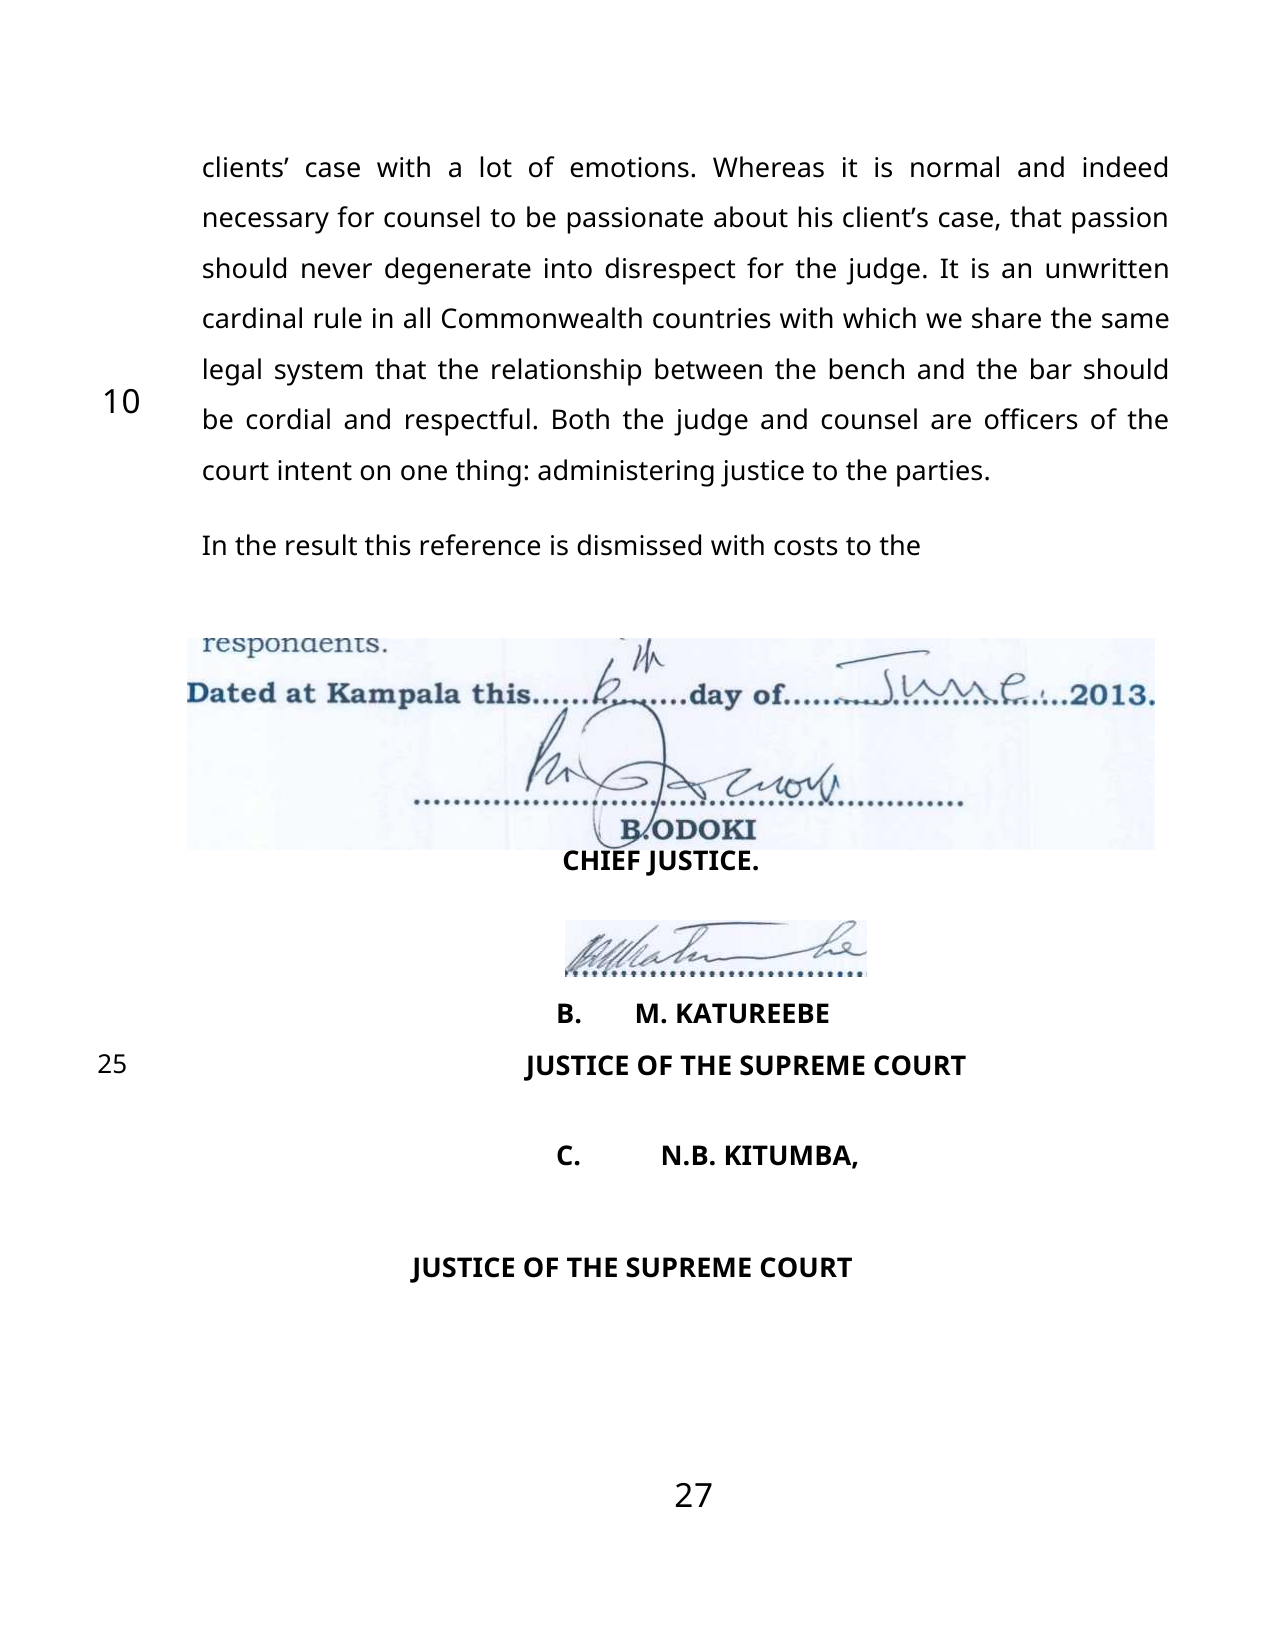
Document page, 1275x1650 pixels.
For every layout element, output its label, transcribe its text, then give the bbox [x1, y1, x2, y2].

text 10 [102, 387, 141, 420]
text JUSTICE OF THE SUPREME COURT [412, 1255, 853, 1282]
text CHIEF JUSTICE. [562, 848, 760, 876]
text In the result this reference is dismissed with costs to the [202, 534, 1176, 561]
list N.B. KITUMBA, [556, 1143, 859, 1171]
text JUSTICE OF THE SUPREME COURT [99, 1053, 967, 1080]
picture [187, 638, 1155, 850]
picture [565, 920, 867, 977]
list M. KATUREEBE [556, 1002, 830, 1029]
text clients’ case with a lot of emotions. Whereas it is normal and indeed necessary for counsel to be passionate about his client’s case, that passion should never degenerate into disrespect for the judge. It is an unwritten cardinal rule in all Commonwealth countries with which we share the same legal system that the relationship between the bench and the bar should be cordial and respectful. Both the judge and counsel are officers of the court intent on one thing: administering justice to the parties. [202, 137, 1171, 490]
text 27 [674, 1481, 713, 1514]
